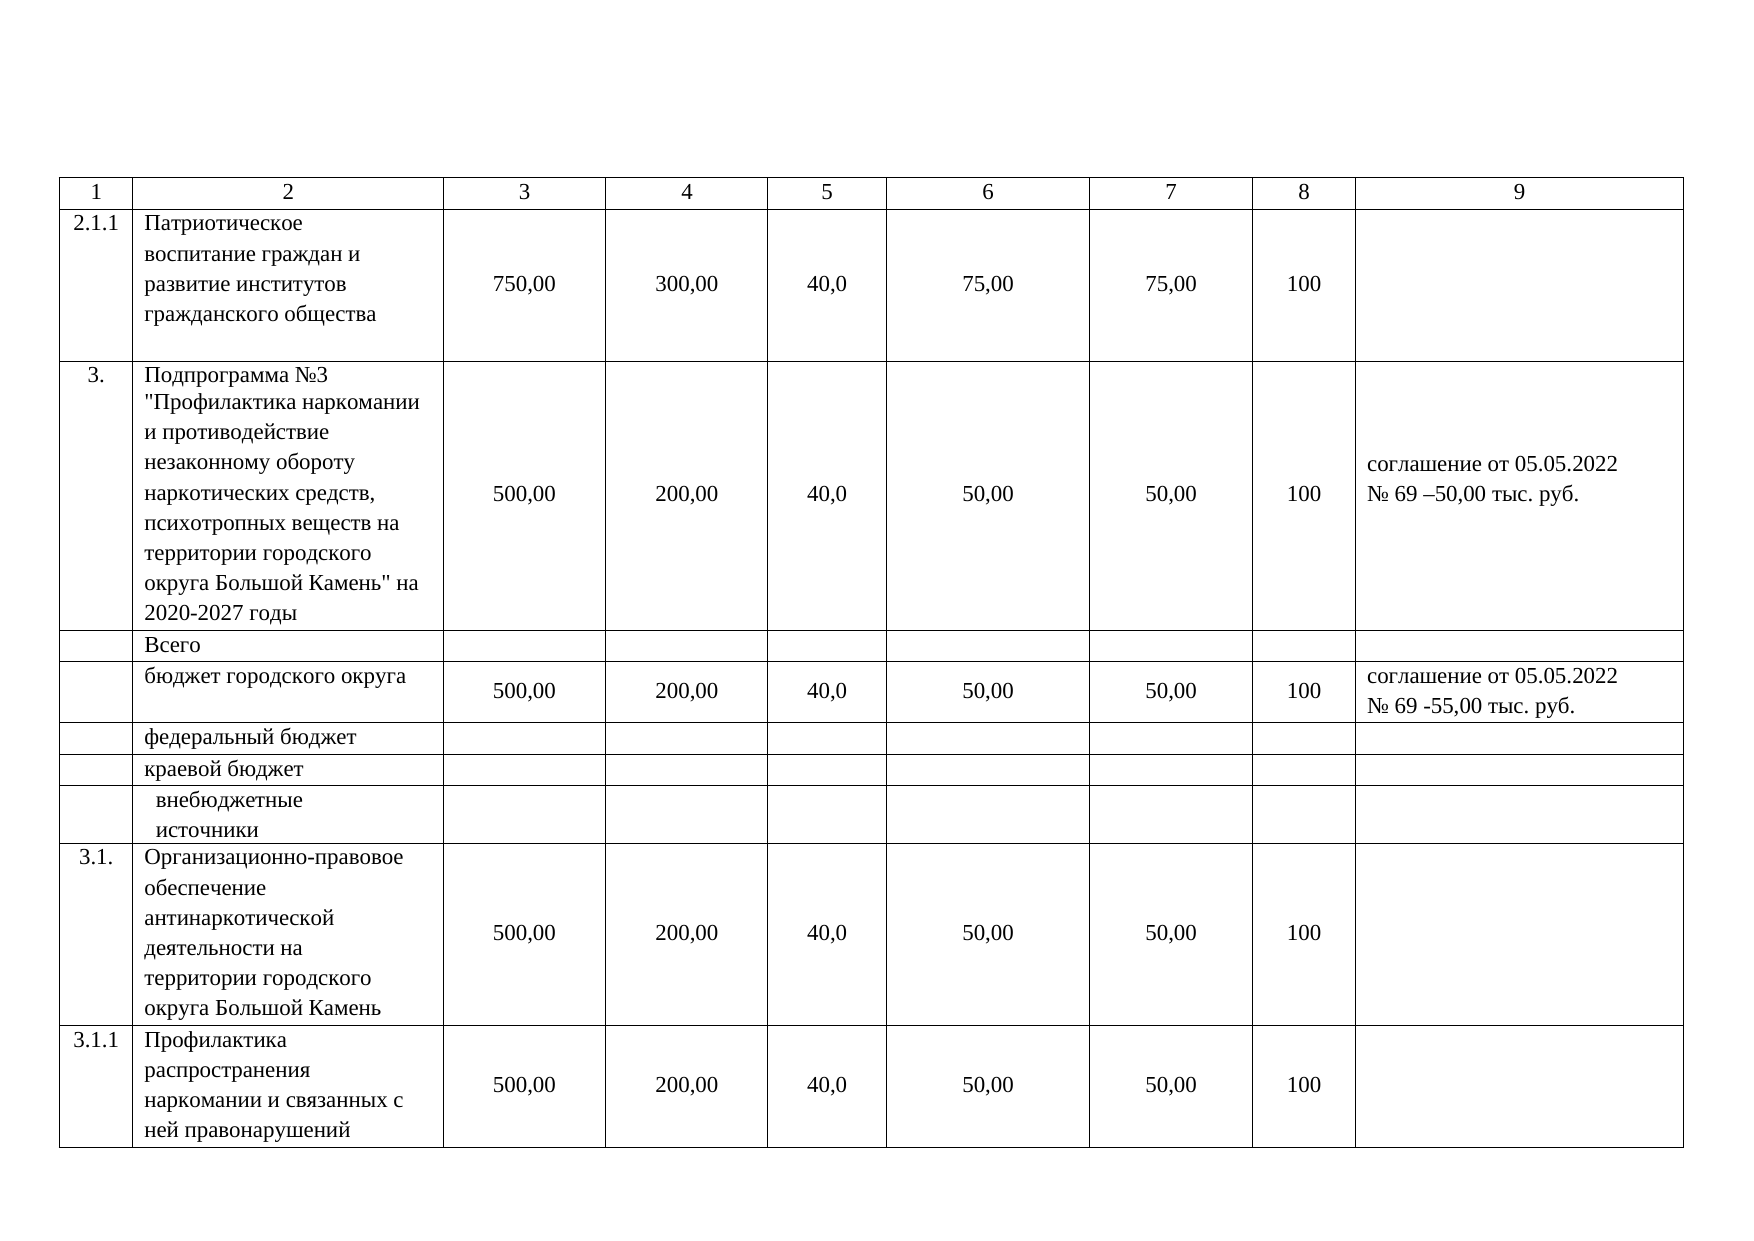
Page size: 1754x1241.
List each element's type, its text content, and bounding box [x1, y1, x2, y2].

table_cell [606, 786, 767, 842]
table_cell 50,00 [887, 844, 1089, 1025]
table_cell 50,00 [1090, 844, 1252, 1025]
table_cell 100 [1253, 210, 1355, 361]
table_cell Организационно-правовое обеспечение антинаркотической деятельности на территории городского округа Большой Камень [133, 844, 443, 1025]
table_cell [60, 755, 132, 785]
table_cell [60, 786, 132, 842]
table_cell 100 [1253, 1026, 1355, 1147]
table_cell [1356, 210, 1683, 361]
table_header 8 [1253, 178, 1355, 208]
table_cell 50,00 [887, 1026, 1089, 1147]
table_cell [444, 755, 605, 785]
table_cell [1356, 844, 1683, 1025]
table_cell 50,00 [1090, 362, 1252, 629]
table_cell 40,0 [768, 362, 886, 629]
table_cell [1090, 755, 1252, 785]
table_cell [1253, 755, 1355, 785]
table_cell 3. [60, 362, 132, 629]
table_cell 300,00 [606, 210, 767, 361]
table_header 3 [444, 178, 605, 208]
table_cell [887, 723, 1089, 753]
table_cell 50,00 [887, 662, 1089, 722]
table_cell [60, 723, 132, 753]
table_cell [887, 786, 1089, 842]
table_cell [768, 723, 886, 753]
table_cell [444, 631, 605, 661]
table_cell [444, 723, 605, 753]
table_cell Профилактика распространения наркомании и связанных с ней правонарушений [133, 1026, 443, 1147]
table_cell 40,0 [768, 1026, 886, 1147]
table_cell 40,0 [768, 210, 886, 361]
table_cell [887, 755, 1089, 785]
table_cell соглашение от 05.05.2022 № 69 –50,00 тыс. руб. [1356, 362, 1683, 629]
table_cell 3.1.1 [60, 1026, 132, 1147]
table_cell 3.1. [60, 844, 132, 1025]
table_cell [1356, 755, 1683, 785]
table_cell 200,00 [606, 362, 767, 629]
table_cell [1253, 723, 1355, 753]
table_cell [1253, 631, 1355, 661]
table_cell [444, 786, 605, 842]
table_header 1 [60, 178, 132, 208]
table_cell [768, 786, 886, 842]
table_cell 500,00 [444, 844, 605, 1025]
table_cell [1356, 786, 1683, 842]
table_cell 50,00 [887, 362, 1089, 629]
table_cell краевой бюджет [133, 755, 443, 785]
table_cell [606, 631, 767, 661]
table_cell 100 [1253, 362, 1355, 629]
table_cell 75,00 [887, 210, 1089, 361]
table_cell [606, 755, 767, 785]
table_cell Всего [133, 631, 443, 661]
table_header 2 [133, 178, 443, 208]
table_header 7 [1090, 178, 1252, 208]
table_cell 500,00 [444, 662, 605, 722]
table_cell 2.1.1 [60, 210, 132, 361]
table_cell 40,0 [768, 844, 886, 1025]
table_cell 40,0 [768, 662, 886, 722]
table_cell [1090, 631, 1252, 661]
table_cell [1090, 723, 1252, 753]
table_cell [60, 662, 132, 722]
table_cell [1356, 631, 1683, 661]
table_cell соглашение от 05.05.2022 № 69 -55,00 тыс. руб. [1356, 662, 1683, 722]
table_cell 50,00 [1090, 662, 1252, 722]
table_cell федеральный бюджет [133, 723, 443, 753]
table_cell 200,00 [606, 662, 767, 722]
table_cell 100 [1253, 844, 1355, 1025]
table_cell 500,00 [444, 362, 605, 629]
table_header 5 [768, 178, 886, 208]
table_cell [1356, 723, 1683, 753]
table_header 9 [1356, 178, 1683, 208]
table_cell 500,00 [444, 1026, 605, 1147]
table_cell [887, 631, 1089, 661]
table_cell 75,00 [1090, 210, 1252, 361]
table_cell внебюджетные источники [133, 786, 443, 842]
table_header 6 [887, 178, 1089, 208]
table_cell [768, 631, 886, 661]
table_cell Патриотическое воспитание граждан и развитие институтов гражданского общества [133, 210, 443, 361]
table_cell бюджет городского округа [133, 662, 443, 722]
table_cell Подпрограмма №3 "Профилактика наркомании и противодействие незаконному обороту наркотических средств, психотропных веществ на территории городского округа Большой Камень" на 2020-2027 годы [133, 362, 443, 629]
table_cell 750,00 [444, 210, 605, 361]
table_cell [1090, 786, 1252, 842]
table_header 4 [606, 178, 767, 208]
table_cell [768, 755, 886, 785]
table_cell 200,00 [606, 844, 767, 1025]
table_cell 50,00 [1090, 1026, 1252, 1147]
table_cell [60, 631, 132, 661]
table_cell [606, 723, 767, 753]
table_cell [1253, 786, 1355, 842]
table_cell 200,00 [606, 1026, 767, 1147]
table_cell 100 [1253, 662, 1355, 722]
table_cell [1356, 1026, 1683, 1147]
